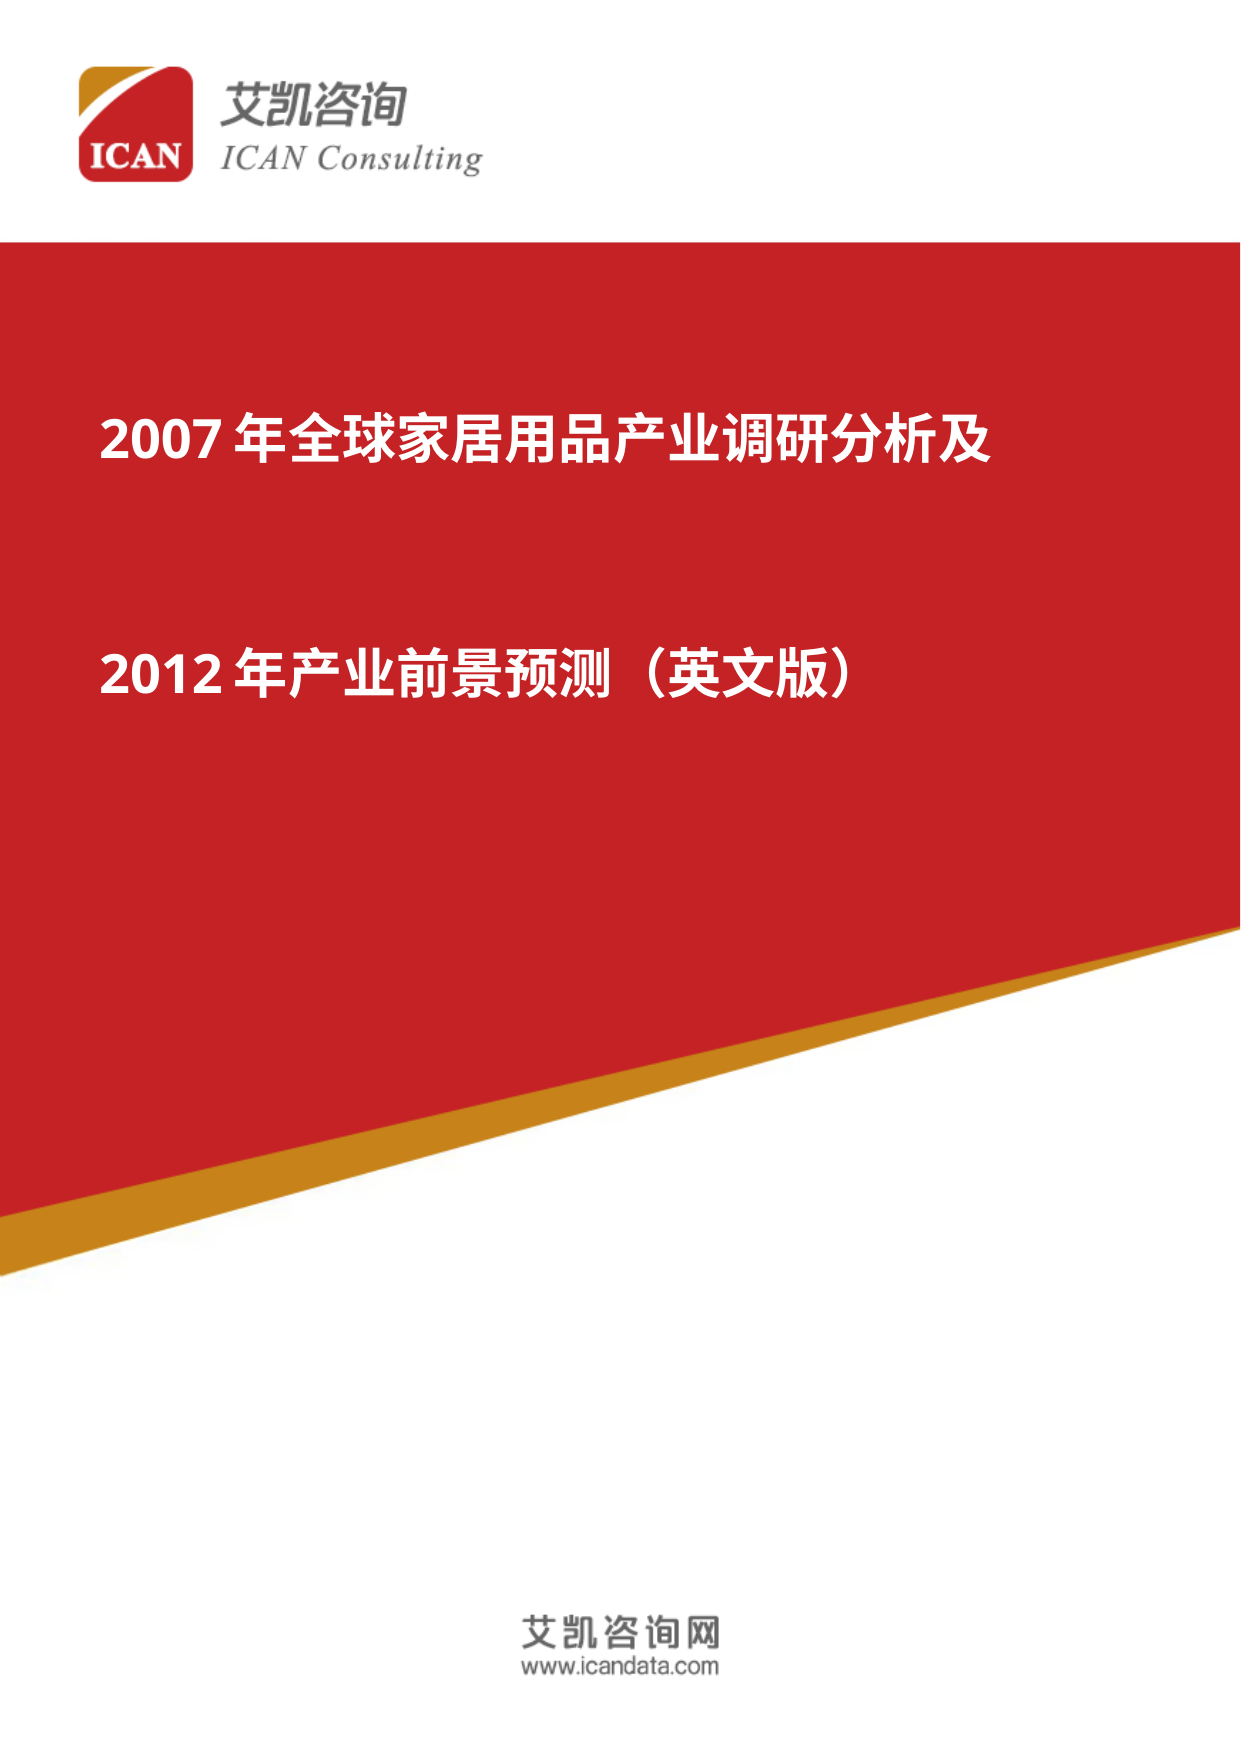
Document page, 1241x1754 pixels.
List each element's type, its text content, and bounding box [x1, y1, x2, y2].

subtitle 2007年全球家居用品产业调研分析及2012年产业前景预测（英文版） [99, 386, 1053, 718]
picture [0, 5, 1241, 1754]
